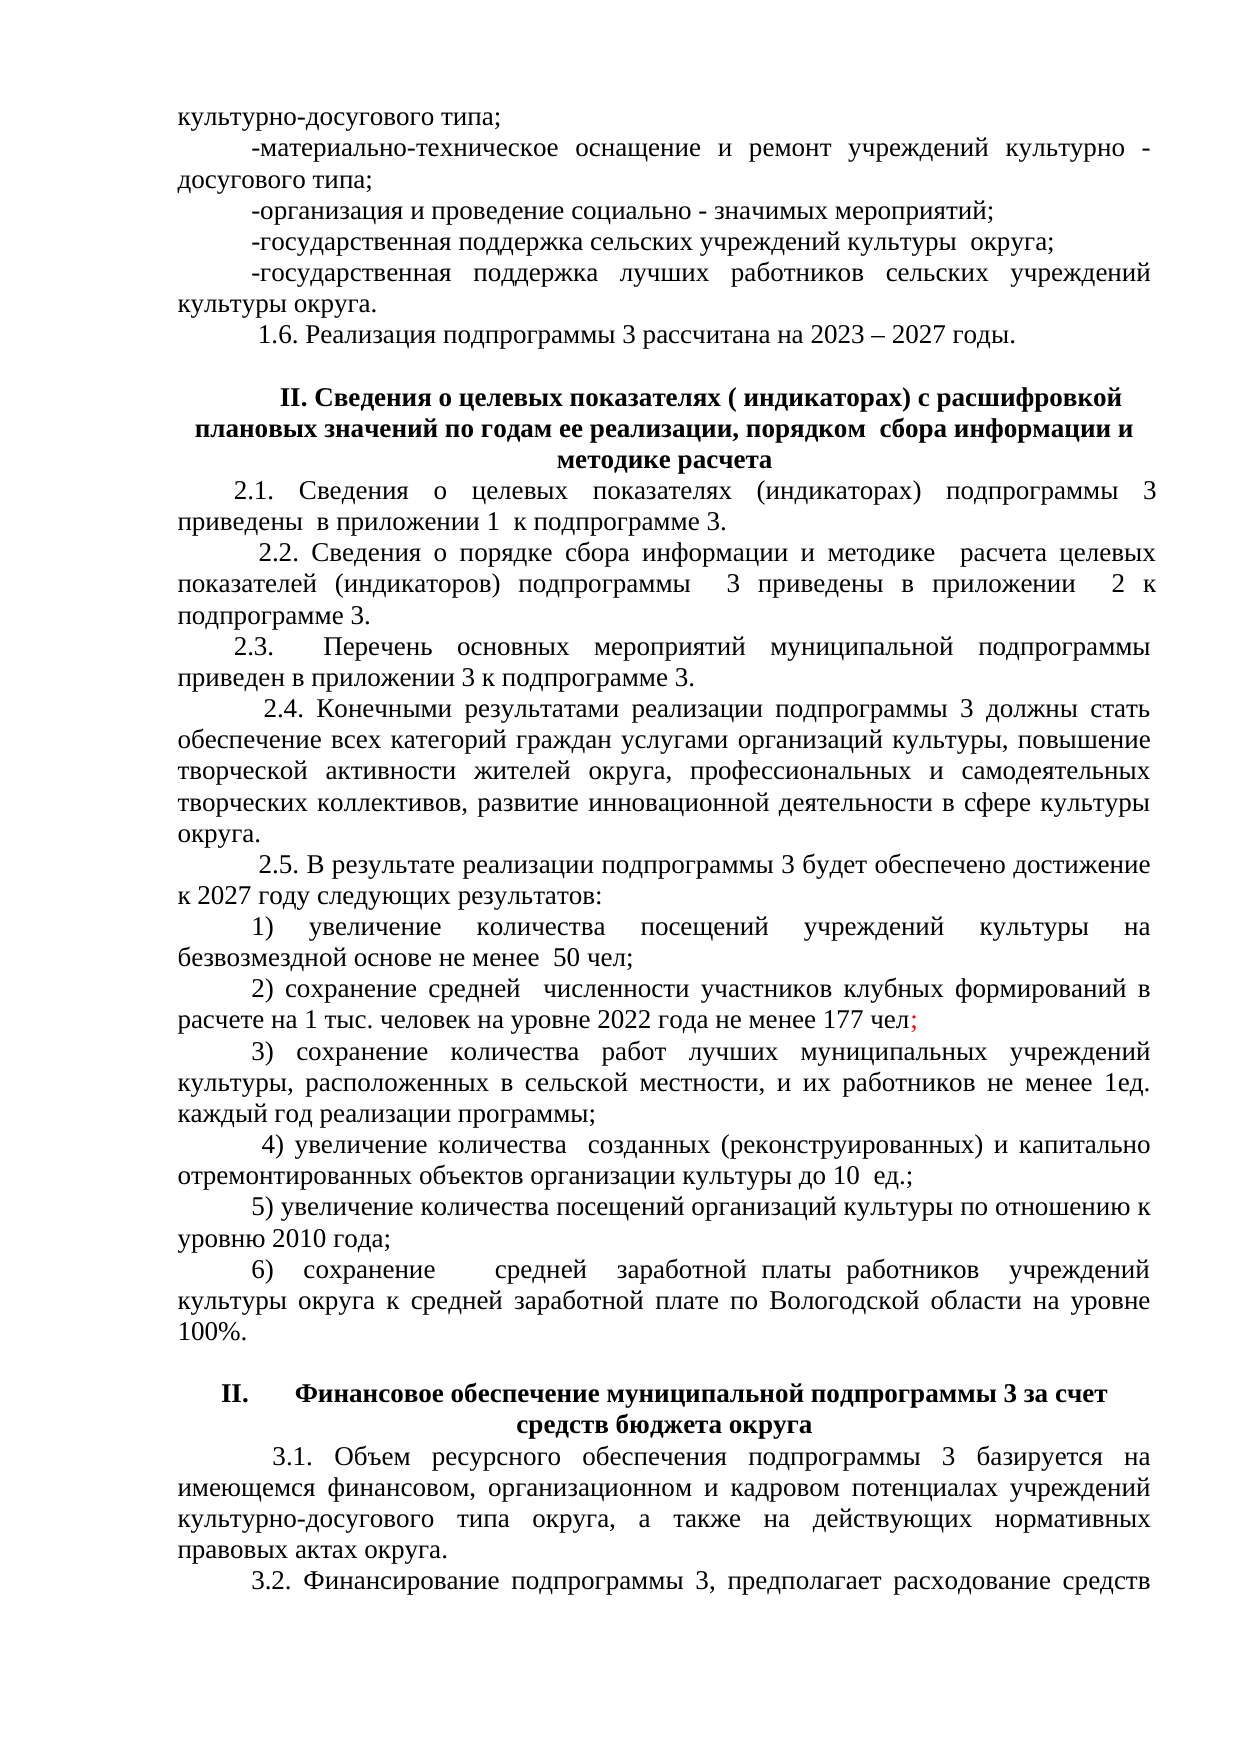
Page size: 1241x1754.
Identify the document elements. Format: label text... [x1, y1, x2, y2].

list Финансовое обеспечение муниципальной подпрограммы 3 за счет средств бюджета округа [177, 1377, 1152, 1440]
text -материально-техническое оснащение и ремонт учреждений культурно - досугового типа; [177, 132, 1152, 194]
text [177, 100, 1152, 132]
text II. Сведения о целевых показателях ( индикаторах) с расшифровкой плановых значений по годам ее реализации, порядком сбора информации и методике расчета [177, 381, 1152, 474]
text 2.5. В результате реализации подпрограммы 3 будет обеспечено достижение к 2027 году следующих результатов: [177, 848, 1152, 910]
text 1.6. Реализация подпрограммы 3 рассчитана на 2023 – 2027 годы. [177, 318, 1152, 349]
text 1) увеличение количества посещений учреждений культуры на безвозмездной основе не менее 50 чел; [177, 910, 1152, 972]
text 2.3. Перечень основных мероприятий муниципальной подпрограммы приведен в приложении 3 к подпрограмме 3. [177, 630, 1152, 692]
text -государственная поддержка сельских учреждений культуры округа; [177, 225, 1152, 256]
text 6) сохранение средней заработной платы работников учреждений культуры округа к средней заработной плате по Вологодской области на уровне 100%. [177, 1253, 1152, 1346]
text 2.2. Сведения о порядке сбора информации и методике расчета целевых показателей (индикаторов) подпрограммы 3 приведены в приложении 2 к подпрограмме 3. [177, 536, 1157, 630]
text -организация и проведение социально - значимых мероприятий; [177, 194, 1152, 225]
text -государственная поддержка лучших работников сельских учреждений культуры округа. [177, 256, 1152, 318]
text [177, 1564, 1152, 1595]
text 2.1. Сведения о целевых показателях (индикаторах) подпрограммы 3 приведены в приложении 1 к подпрограмме 3. [177, 474, 1157, 536]
text 3) сохранение количества работ лучших муниципальных учреждений культуры, расположенных в сельской местности, и их работников не менее 1ед. каждый год реализации программы; [177, 1035, 1152, 1128]
text 2) сохранение средней численности участников клубных формирований в расчете на 1 тыс. человек на уровне 2022 года не менее 177 чел; [177, 972, 1152, 1035]
text 2.4. Конечными результатами реализации подпрограммы 3 должны стать обеспечение всех категорий граждан услугами организаций культуры, повышение творческой активности жителей округа, профессиональных и самодеятельных творческих коллективов, развитие инновационной деятельности в сфере культуры округа. [177, 692, 1152, 848]
text 5) увеличение количества посещений организаций культуры по отношению к уровню 2010 года; [177, 1191, 1152, 1253]
text 4) увеличение количества созданных (реконструированных) и капитально отремонтированных объектов организации культуры до 10 ед.; [177, 1128, 1152, 1191]
text 3.1. Объем ресурсного обеспечения подпрограммы 3 базируется на имеющемся финансовом, организационном и кадровом потенциалах учреждений культурно-досугового типа округа, а также на действующих нормативных правовых актах округа. [177, 1440, 1152, 1564]
